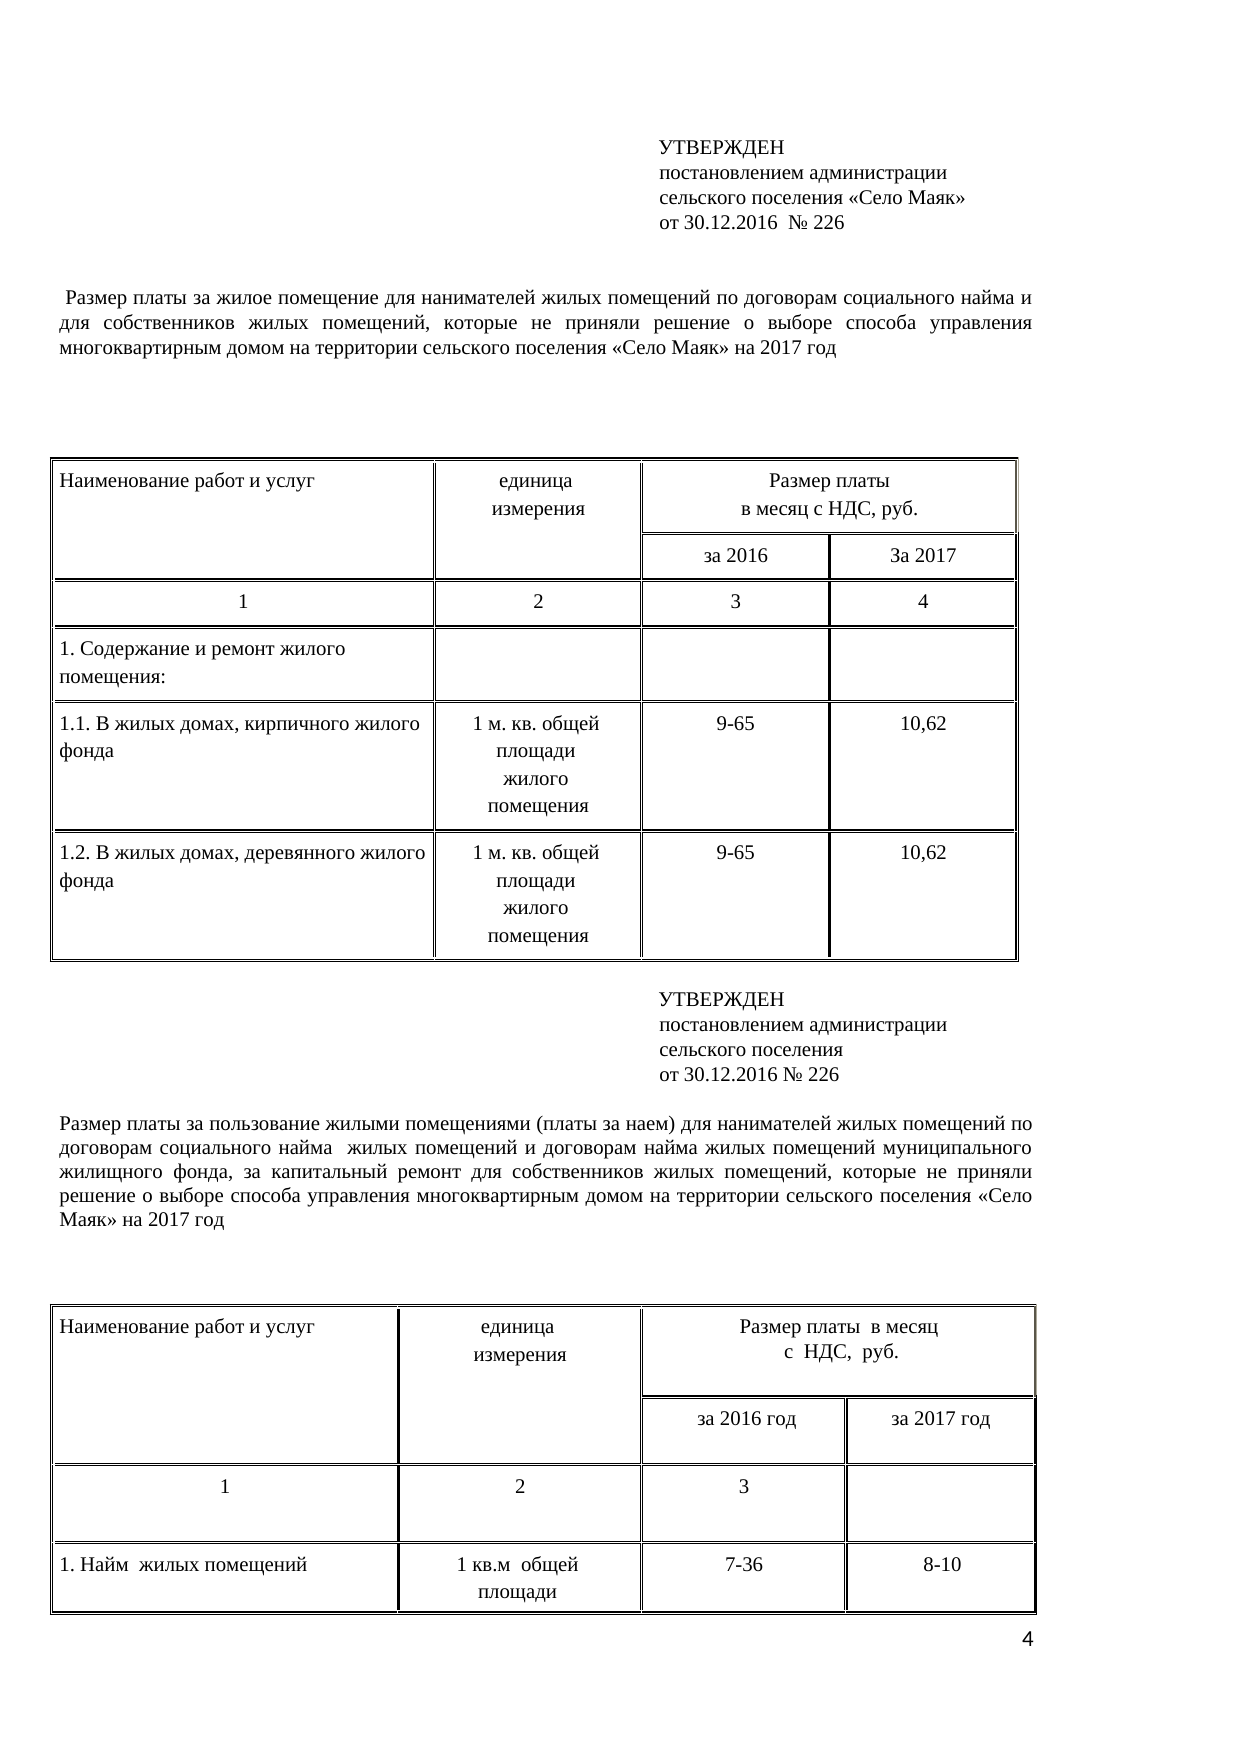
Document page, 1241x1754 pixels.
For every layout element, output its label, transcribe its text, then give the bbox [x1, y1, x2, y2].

table_cell 9-65 [642, 833, 829, 959]
table_cell 2 [436, 582, 640, 625]
table_cell за 2017 год [848, 1395, 1035, 1463]
table_cell за 2016 год [643, 1399, 844, 1463]
table_header единица измерения [435, 461, 642, 578]
table_cell [846, 1463, 1036, 1541]
table_cell 1 [51, 1463, 398, 1541]
table_cell . кв. общей площади жилого помещения [435, 833, 642, 959]
table_header Наименование работ и услуг [53, 461, 435, 578]
table_header Размер платы в месяц с НДС, руб. [642, 1307, 1034, 1395]
text от 30.12.2016 № 226 [659, 1061, 1033, 1086]
table_cell [831, 625, 1016, 699]
table_cell 1.2. В жилых домах, деревянного жилого фонда [53, 829, 435, 959]
table_cell за 2016 [643, 535, 828, 578]
table_cell [643, 629, 828, 699]
table_header единица измерения [398, 1307, 642, 1463]
text от 30.12.2016 № 226 [659, 209, 1033, 234]
table_cell 1. Найм жилых помещений [51, 1541, 398, 1611]
table_header Размер платы в месяц с НДС, руб. [642, 461, 1015, 532]
table_cell 1 [53, 578, 433, 625]
table_cell 1. Содержание и ремонт жилого помещения: [53, 625, 433, 699]
table_cell 1 кв.м общей площади жилого помещения [398, 1544, 642, 1611]
text постановлением администрации сельского поселения «Село Маяк» [659, 159, 1033, 209]
table_cell [436, 629, 640, 699]
table_header Наименование работ и услуг [53, 1305, 398, 1463]
table_cell 10,62 [831, 700, 1016, 829]
table_cell 3 [643, 582, 828, 625]
table_cell 2 [400, 1466, 640, 1541]
table_cell 4 [831, 578, 1016, 625]
text постановлением администрации сельского поселения [659, 1011, 1033, 1061]
table_cell 8-10 [846, 1541, 1036, 1611]
text УТВЕРЖДЕН [59, 134, 1033, 159]
text УТВЕРЖДЕН [59, 986, 1033, 1011]
table_cell 9-65 [643, 703, 828, 829]
table_cell 7-36 [642, 1541, 846, 1611]
table_cell 1.1. В жилых домах, кирпичного жилого фонда [53, 700, 433, 829]
text Размер платы за пользование жилыми помещениями (платы за наем) для нанимателей жилых помещений по договорам социального найма жилых помещений и договорам найма жилых помещений муниципального жилищного фонда, за капитальный ремонт для собственников жилых помещений, которые не приняли решение о выборе способа управления многоквартирным домом на территории сельского поселения «Село Маяк» на 2017 год [59, 1111, 1033, 1231]
text Размер платы за жилое помещение для нанимателей жилых помещений по договорам социального найма и для собственников жилых помещений, которые не приняли решение о выборе способа управления многоквартирным домом на территории сельского поселения «Село Маяк» на 2017 год [59, 284, 1033, 359]
table_cell За 2017 [829, 532, 1017, 578]
table_cell . кв. общей площади жилого помещения [436, 703, 640, 829]
table_cell 3 [643, 1466, 844, 1541]
table_cell 10,62 [829, 829, 1016, 959]
